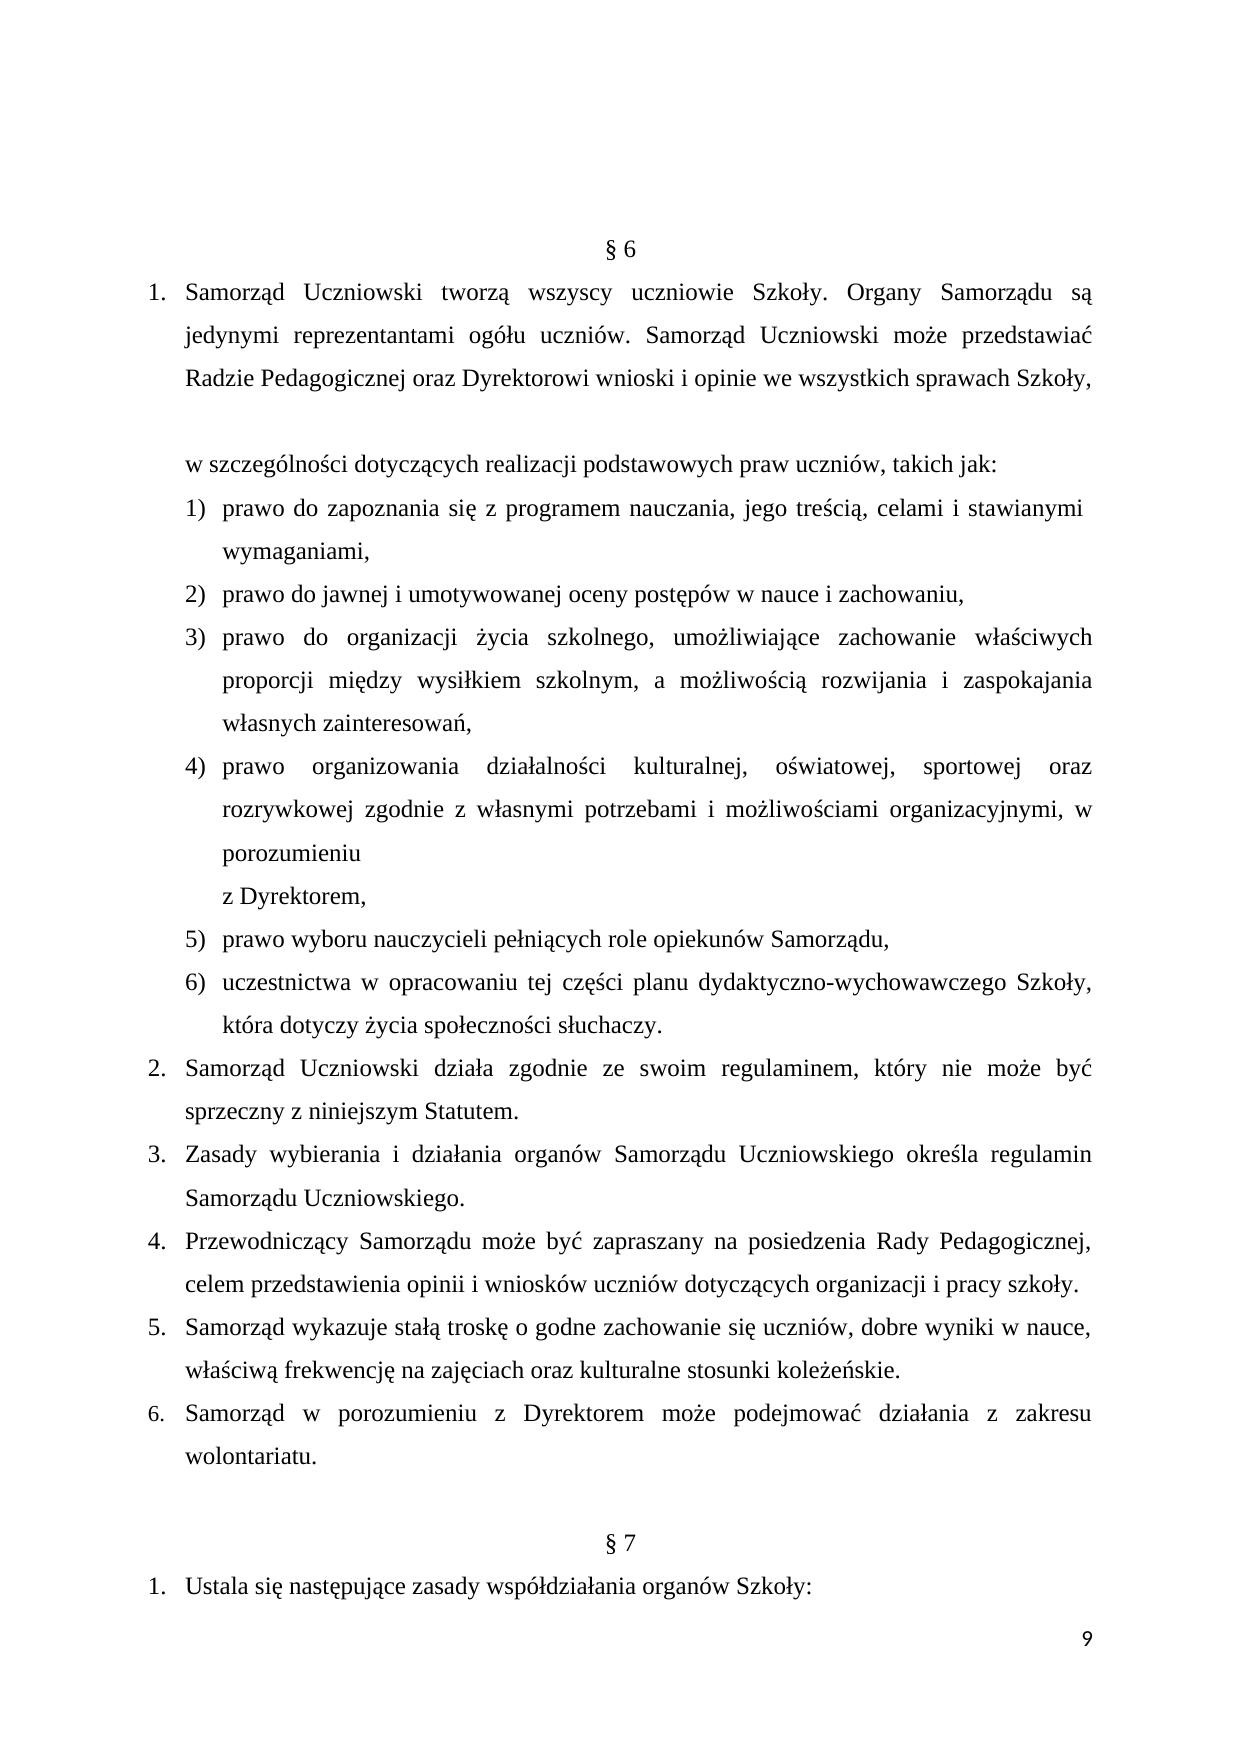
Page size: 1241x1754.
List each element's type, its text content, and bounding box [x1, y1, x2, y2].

list Ustala się następujące zasady współdziałania organów Szkoły: [148, 1571, 1093, 1599]
list Samorząd wykazuje stałą troskę o godne zachowanie się uczniów, dobre wyniki w nauce, właściwą frekwencję na zajęciach oraz kulturalne stosunki koleżeńskie. [148, 1312, 1093, 1384]
list prawo do jawnej i umotywowanej oceny postępów w nauce i zachowaniu, [185, 579, 1093, 608]
list Zasady wybierania i działania organów Samorządu Uczniowskiego określa regulamin Samorządu Uczniowskiego. [148, 1139, 1093, 1211]
list Samorząd w porozumieniu z Dyrektorem może podejmować działania z zakresu wolontariatu. [148, 1398, 1093, 1470]
list uczestnictwa w opracowaniu tej części planu dydaktyczno-wychowawczego Szkoły, która dotyczy życia społeczności słuchaczy. [185, 967, 1093, 1039]
list prawo do organizacji życia szkolnego, umożliwiające zachowanie właściwych proporcji między wysiłkiem szkolnym, a możliwością rozwijania i zaspokajania własnych zainteresowań, [185, 622, 1093, 737]
list Samorząd Uczniowski tworzą wszyscy uczniowie Szkoły. Organy Samorządu są jedynymi reprezentantami ogółu uczniów. Samorząd Uczniowski może przedstawiać Radzie Pedagogicznej oraz Dyrektorowi wnioski i opinie we wszystkich sprawach Szkoły, w szczególności dotyczących realizacji podstawowych praw uczniów, takich jak: [148, 277, 1093, 478]
list Samorząd Uczniowski działa zgodnie ze swoim regulaminem, który nie może być sprzeczny z niniejszym Statutem. [148, 1053, 1093, 1125]
list prawo wyboru nauczycieli pełniących role opiekunów Samorządu, [185, 924, 1093, 953]
list prawo do zapoznania się z programem nauczania, jego treścią, celami i stawianymi wymaganiami, [185, 493, 1093, 564]
list Przewodniczący Samorządu może być zapraszany na posiedzenia Rady Pedagogicznej, celem przedstawienia opinii i wniosków uczniów dotyczących organizacji i pracy szkoły. [148, 1226, 1093, 1298]
list prawo organizowania działalności kulturalnej, oświatowej, sportowej oraz rozrywkowej zgodnie z własnymi potrzebami i możliwościami organizacyjnymi, w porozumieniu z Dyrektorem, [185, 751, 1093, 909]
text § 7 [148, 1528, 1093, 1556]
text § 6 [148, 234, 1093, 263]
